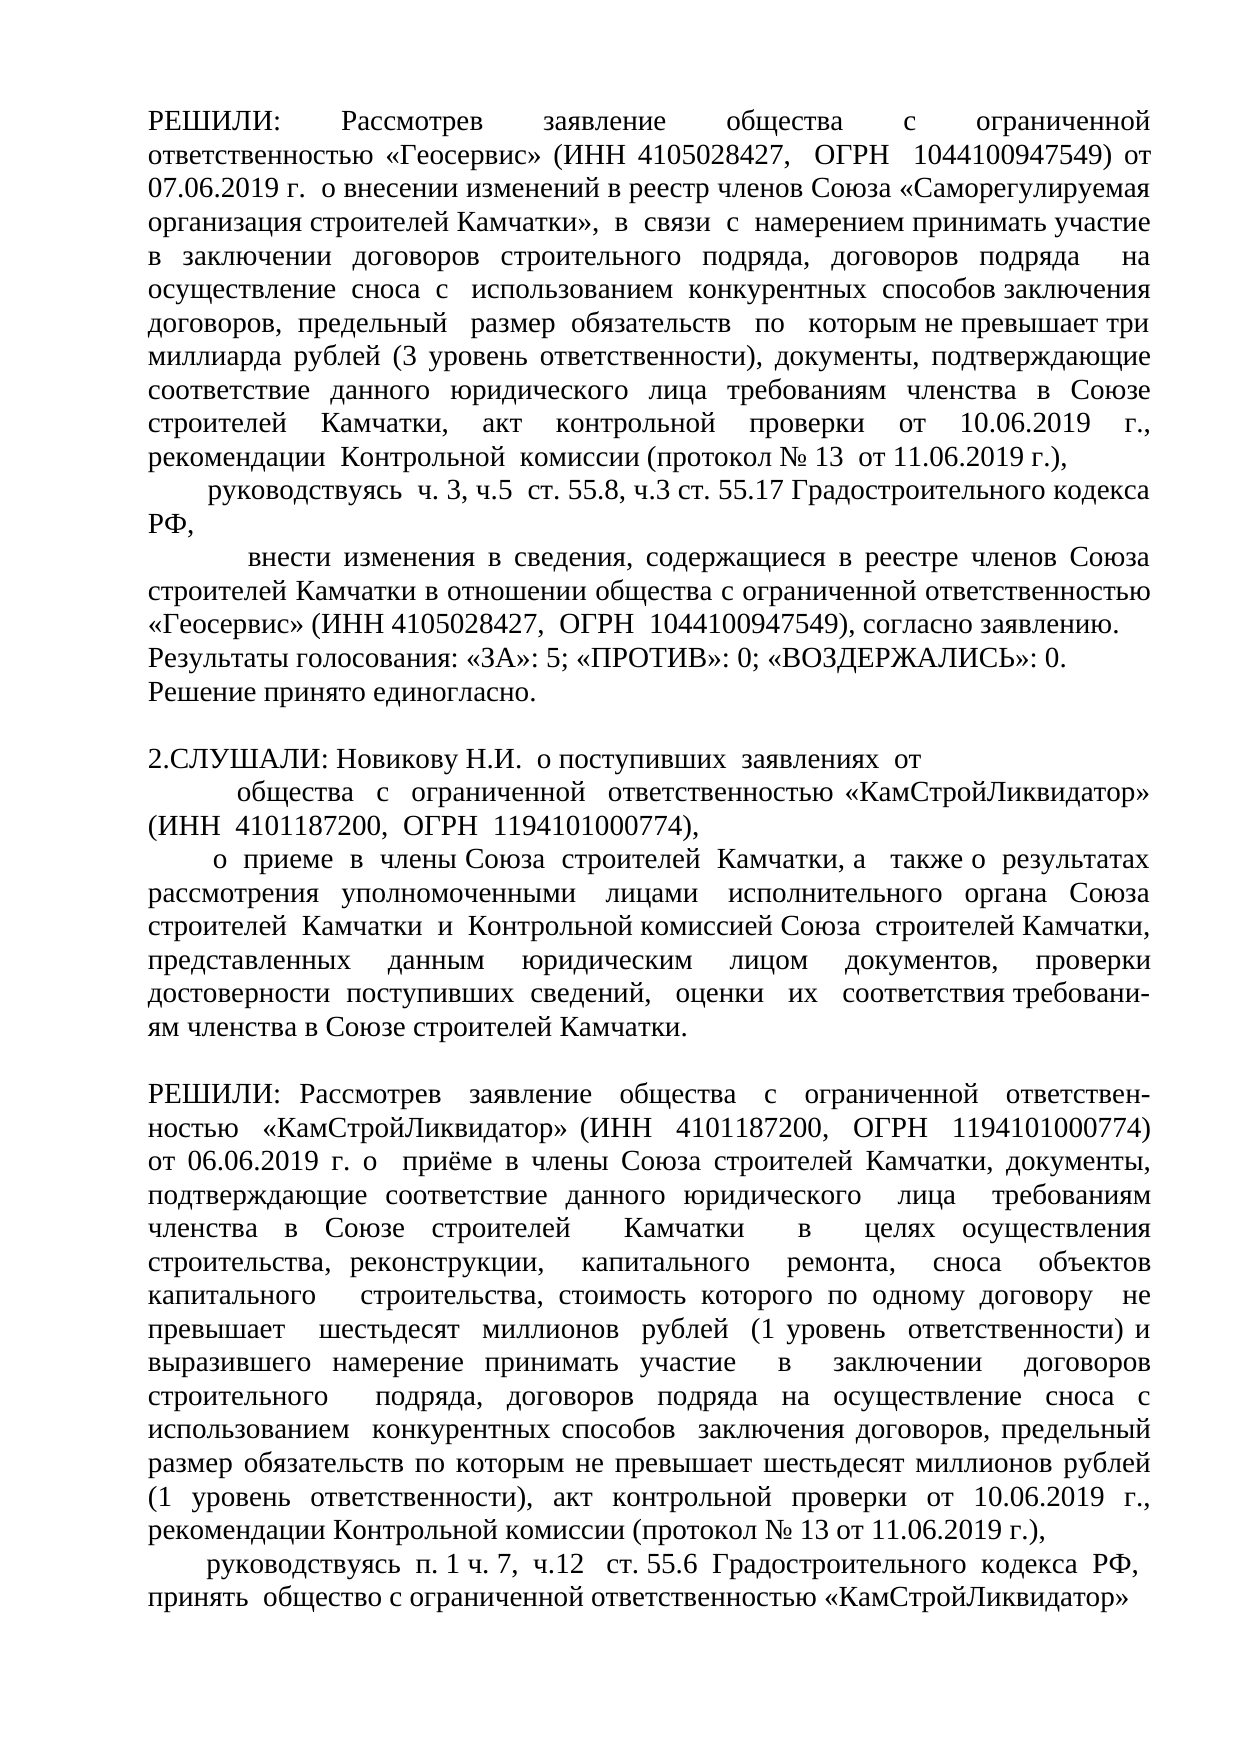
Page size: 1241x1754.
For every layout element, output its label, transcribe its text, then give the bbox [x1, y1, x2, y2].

text Результаты голосования: «ЗА»: 5; «ПРОТИВ»: 0; «ВОЗДЕРЖАЛИСЬ»: 0. [148, 640, 1152, 674]
text руководствуясь п. 1 ч. 7, ч.12 ст. 55.6 Градостроительного кодекса РФ, [148, 1546, 1152, 1579]
text РЕШИЛИ: Рассмотрев заявление общества с ограниченной ответствен-ностью «КамСтройЛиквидатор» (ИНН 4101187200, ОГРН 1194101000774) от 06.06.2019 г. о приёме в члены Союза строителей Камчатки, документы, подтверждающие соответствие данного юридического лица требованиям членства в Союзе строителей Камчатки в целях осуществления строительства, реконструкции, капитального ремонта, сноса объектов капитального строительства, стоимость которого по одному договору не превышает шестьдесят миллионов рублей (1 уровень ответственности) и выразившего намерение принимать участие в заключении договоров строительного подряда, договоров подряда на осуществление сноса с использованием конкурентных способов заключения договоров, предельный размер обязательств по которым не превышает шестьдесят миллионов рублей (1 уровень ответственности), акт контрольной проверки от 10.06.2019 г., рекомендации Контрольной комиссии (протокол № 13 от 11.06.2019 г.), [148, 1076, 1152, 1546]
text Решение принято единогласно. [148, 674, 1152, 707]
list 2.СЛУШАЛИ: Новикову Н.И. о поступивших заявлениях от [148, 741, 1152, 774]
text принять общество с ограниченной ответственностью «КамСтройЛиквидатор» [148, 1579, 1152, 1613]
list общества с ограниченной ответственностью «КамСтройЛиквидатор» (ИНН 4101187200, ОГРН 1194101000774), [148, 774, 1152, 841]
list о приеме в члены Союза строителей Камчатки, а также о результатах рассмотрения уполномоченными лицами исполнительного органа Союза строителей Камчатки и Контрольной комиссией Союза строителей Камчатки, представленных данным юридическим лицом документов, проверки достоверности поступивших сведений, оценки их соответствия требовани-ям членства в Союзе строителей Камчатки. [148, 841, 1152, 1043]
list РЕШИЛИ: Рассмотрев заявление общества с ограниченной ответственностью «Геосервис» (ИНН 4105028427, ОГРН 1044100947549) от 07.06.2019 г. о внесении изменений в реестр членов Союза «Саморегулируемая организация строителей Камчатки», в связи с намерением принимать участие в заключении договоров строительного подряда, договоров подряда на осуществление сноса с использованием конкурентных способов заключения договоров, предельный размер обязательств по которым не превышает три миллиарда рублей (3 уровень ответственности), документы, подтверждающие соответствие данного юридического лица требованиям членства в Союзе строителей Камчатки, акт контрольной проверки от 10.06.2019 г., рекомендации Контрольной комиссии (протокол № 13 от 11.06.2019 г.), [148, 103, 1152, 472]
text руководствуясь ч. 3, ч.5 ст. 55.8, ч.3 ст. 55.17 Градостроительного кодекса РФ, [148, 472, 1152, 539]
text внести изменения в сведения, содержащиеся в реестре членов Союза строителей Камчатки в отношении общества с ограниченной ответственностью «Геосервис» (ИНН 4105028427, ОГРН 1044100947549), согласно заявлению. [148, 539, 1152, 640]
